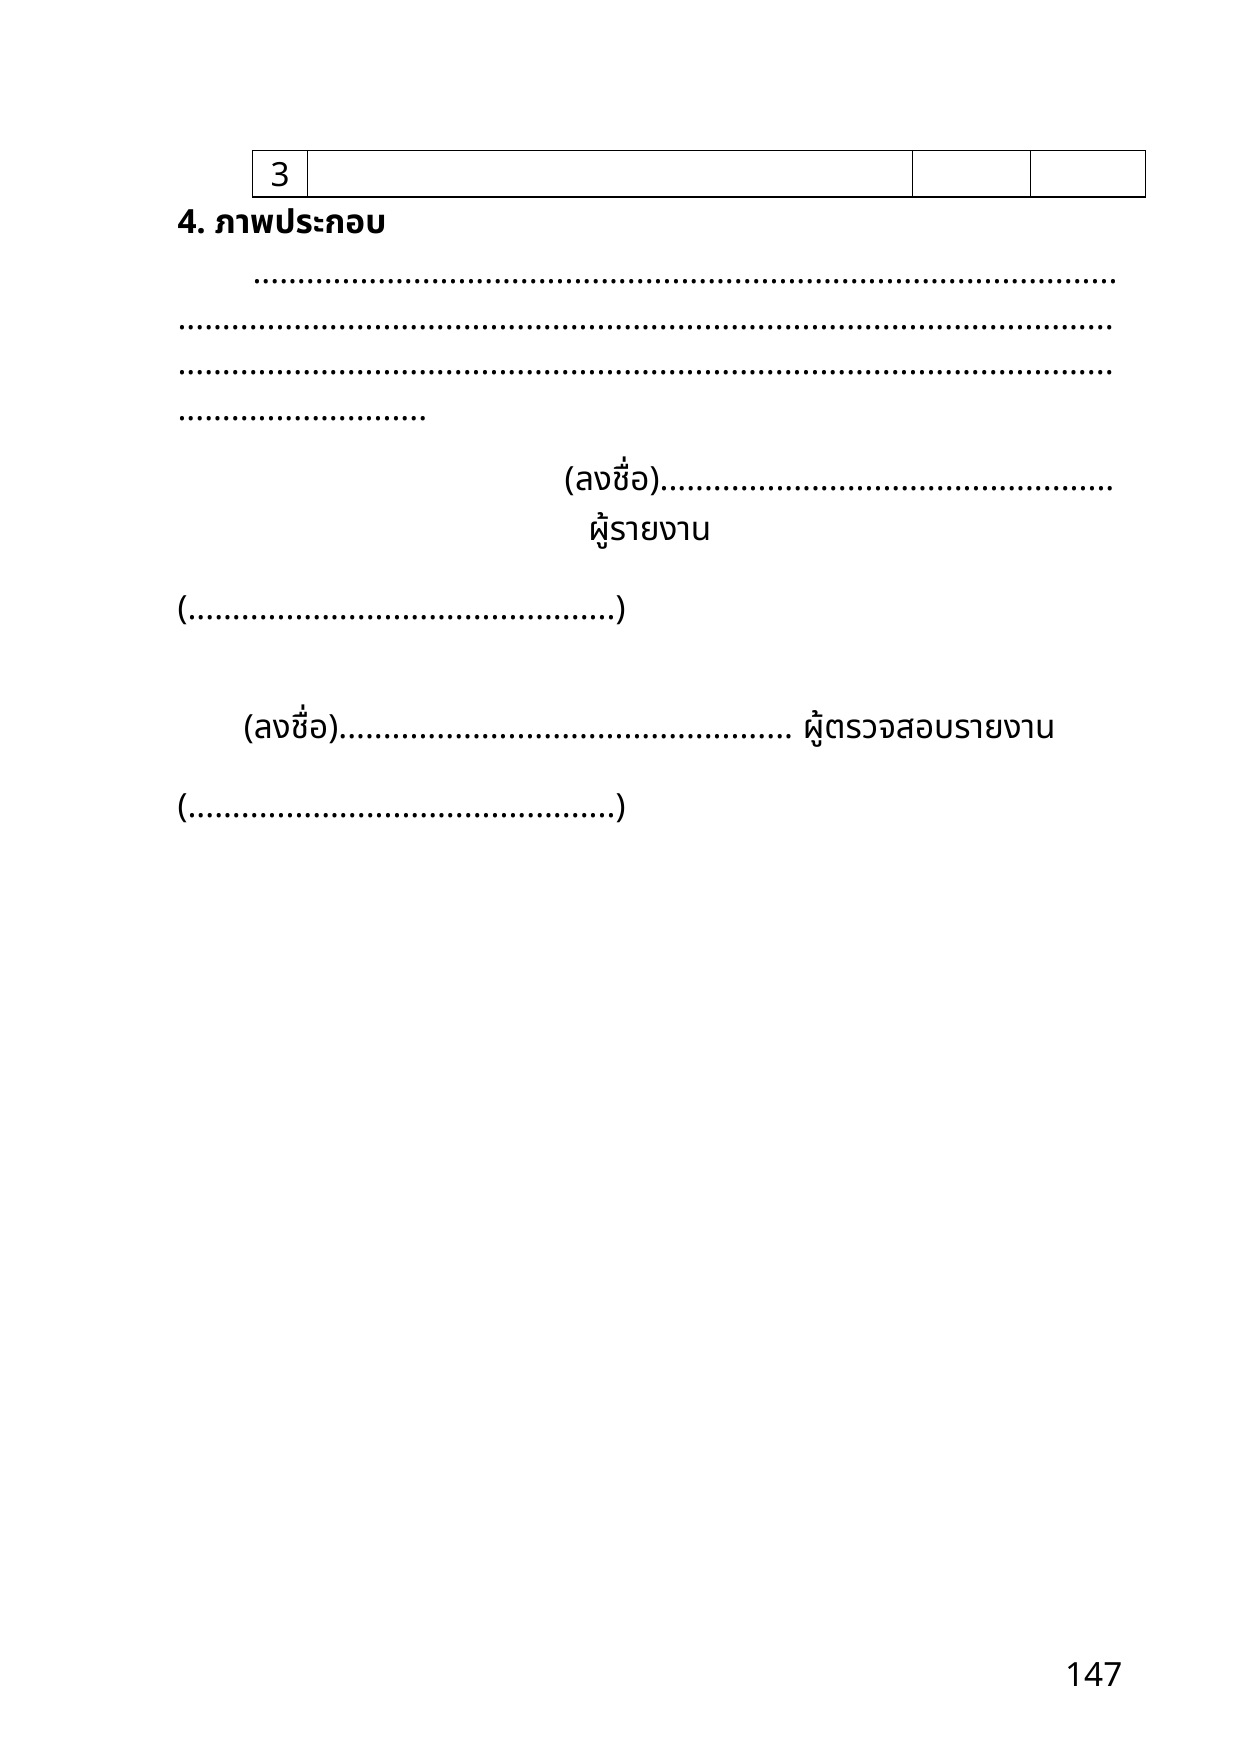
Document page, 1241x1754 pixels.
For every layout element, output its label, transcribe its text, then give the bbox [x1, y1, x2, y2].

text (................................................) [177, 556, 1122, 629]
text (................................................) [177, 753, 1122, 827]
table_cell [1031, 151, 1145, 196]
table_cell 3 [253, 151, 307, 196]
text (ลงชื่อ)................................................... ผู้รายงาน [177, 455, 1122, 556]
text (ลงชื่อ)................................................... ผู้ตรวจสอบรายงาน [177, 675, 1122, 753]
table_cell [913, 151, 1030, 196]
table_cell [308, 151, 912, 196]
text ............................................................................................................................................................................................................................................................................................................................................... [177, 248, 1122, 430]
text 4. ภาพประกอบ [177, 197, 1122, 248]
